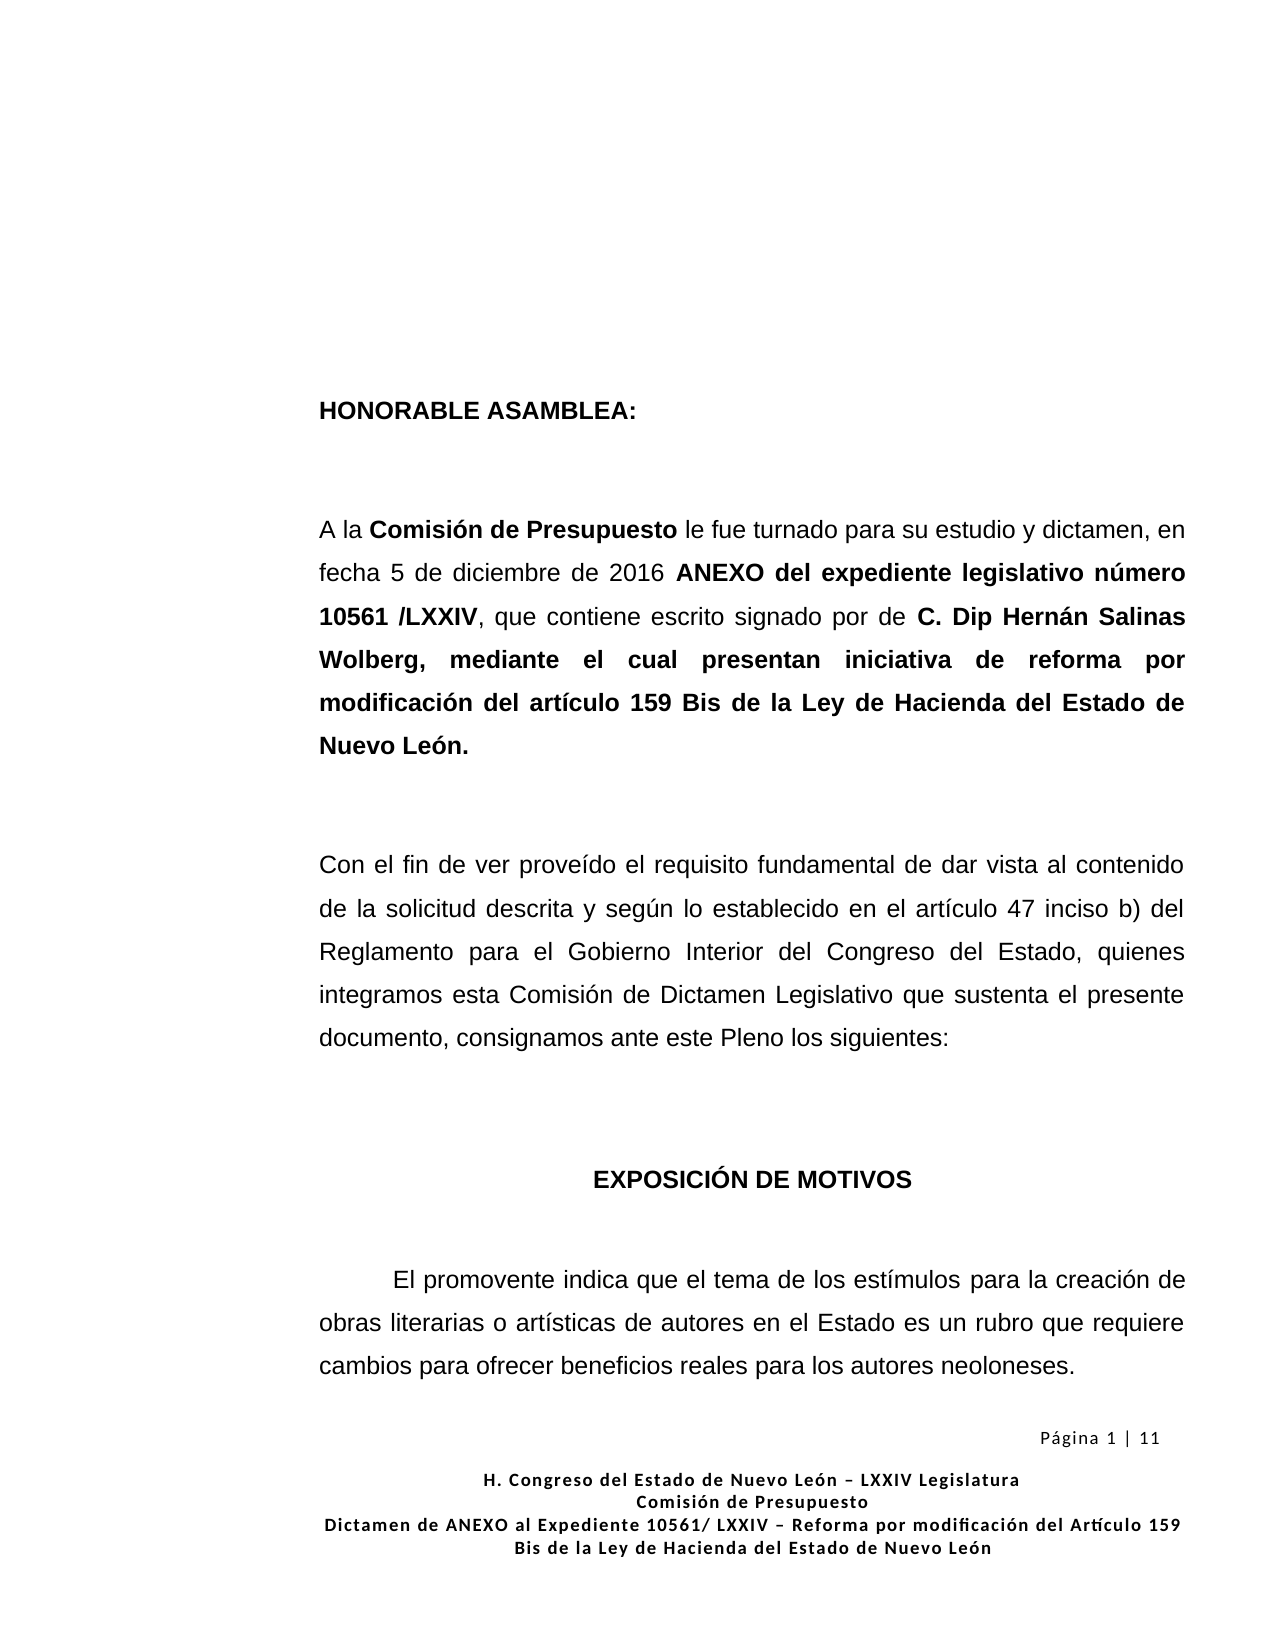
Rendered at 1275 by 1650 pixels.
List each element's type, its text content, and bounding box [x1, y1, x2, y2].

text Con el fin de ver proveído el requisito fundamental de dar vista al contenido de la solicitud descrita y según lo establecido en el artículo 47 inciso b) del Reglamento para el Gobierno Interior del Congreso del Estado, quienes integramos esta Comisión de Dictamen Legislativo que sustenta el presente documento, consignamos ante este Pleno los siguientes: [319, 851, 1186, 1052]
text HONORABLE ASAMBLEA: [319, 396, 1186, 424]
text El promovente indica que el tema de los estímulos para la creación de obras literarias o artísticas de autores en el Estado es un rubro que requiere cambios para ofrecer beneficios reales para los autores neoloneses. [319, 1265, 1186, 1380]
text EXPOSICIÓN DE MOTIVOS [319, 1166, 1186, 1194]
text A la Comisión de Presupuesto le fue turnado para su estudio y dictamen, en fecha 5 de diciembre de 2016 ANEXO del expediente legislativo número 10561 /LXXIV, que contiene escrito signado por de C. Dip Hernán Salinas Wolberg, mediante el cual presentan iniciativa de reforma por modificación del artículo 159 Bis de la Ley de Hacienda del Estado de Nuevo León. [319, 515, 1186, 760]
